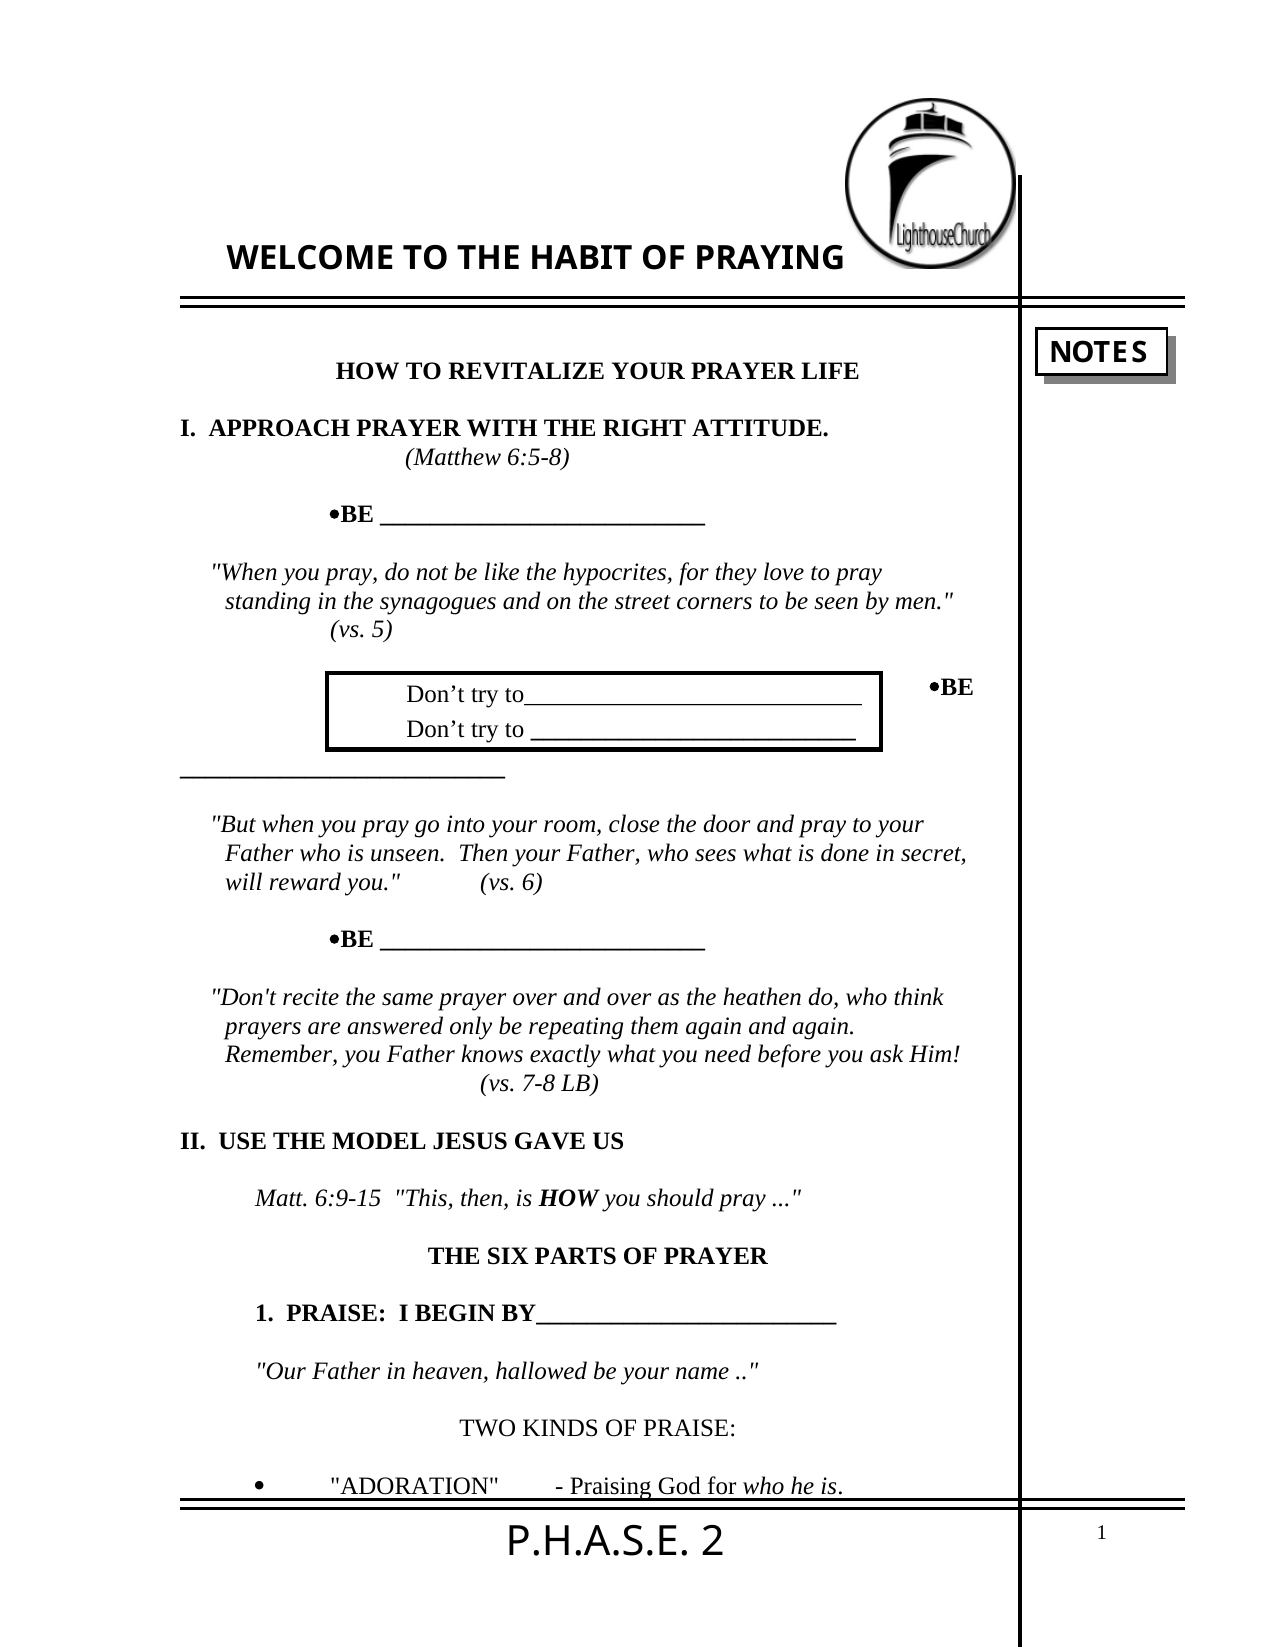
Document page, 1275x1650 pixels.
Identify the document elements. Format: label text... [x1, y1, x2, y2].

text Don’t try to __________________________ [329, 712, 879, 745]
text II. USE THE MODEL JESUS GAVE US [180, 1126, 1016, 1154]
text BE __________________________ [180, 924, 1016, 953]
text "ADORATION" - Praising God for who he is. [180, 1471, 1016, 1499]
text BE __________________________ [180, 499, 1016, 528]
text (Matthew 6:5-8) [180, 442, 1016, 471]
text TWO KINDS OF PRAISE: [180, 1413, 1016, 1442]
text I. APPROACH PRAYER WITH THE RIGHT ATTITUDE. [180, 413, 1016, 442]
picture [845, 98, 1016, 269]
text 1. PRAISE: I BEGIN BY________________________ [180, 1298, 1016, 1327]
text Matt. 6:9-15 "This, then, is HOW you should pray ..." [180, 1183, 1016, 1212]
text Don’t try to___________________________ [329, 677, 879, 708]
text "Our Father in heaven, hallowed be your name .." [180, 1356, 1016, 1384]
text "Don't recite the same prayer over and over as the heathen do, who think prayers are answered only be repeating them again and again. Remember, you Father knows exactly what you need before you ask Him! (vs. 7-8 LB) [210, 982, 971, 1097]
text "But when you pray go into your room, close the door and pray to your Father who is unseen. Then your Father, who sees what is done in secret, will reward you." (vs. 6) [210, 809, 971, 896]
text BE __________________________ [180, 672, 1016, 781]
text "When you pray, do not be like the hypocrites, for they love to pray standing in the synagogues and on the street corners to be seen by men." (vs. 5) [210, 557, 971, 643]
text THE SIX PARTS OF PRAYER [180, 1241, 1016, 1269]
text HOW TO REVITALIZE YOUR PRAYER LIFE [180, 356, 1016, 384]
